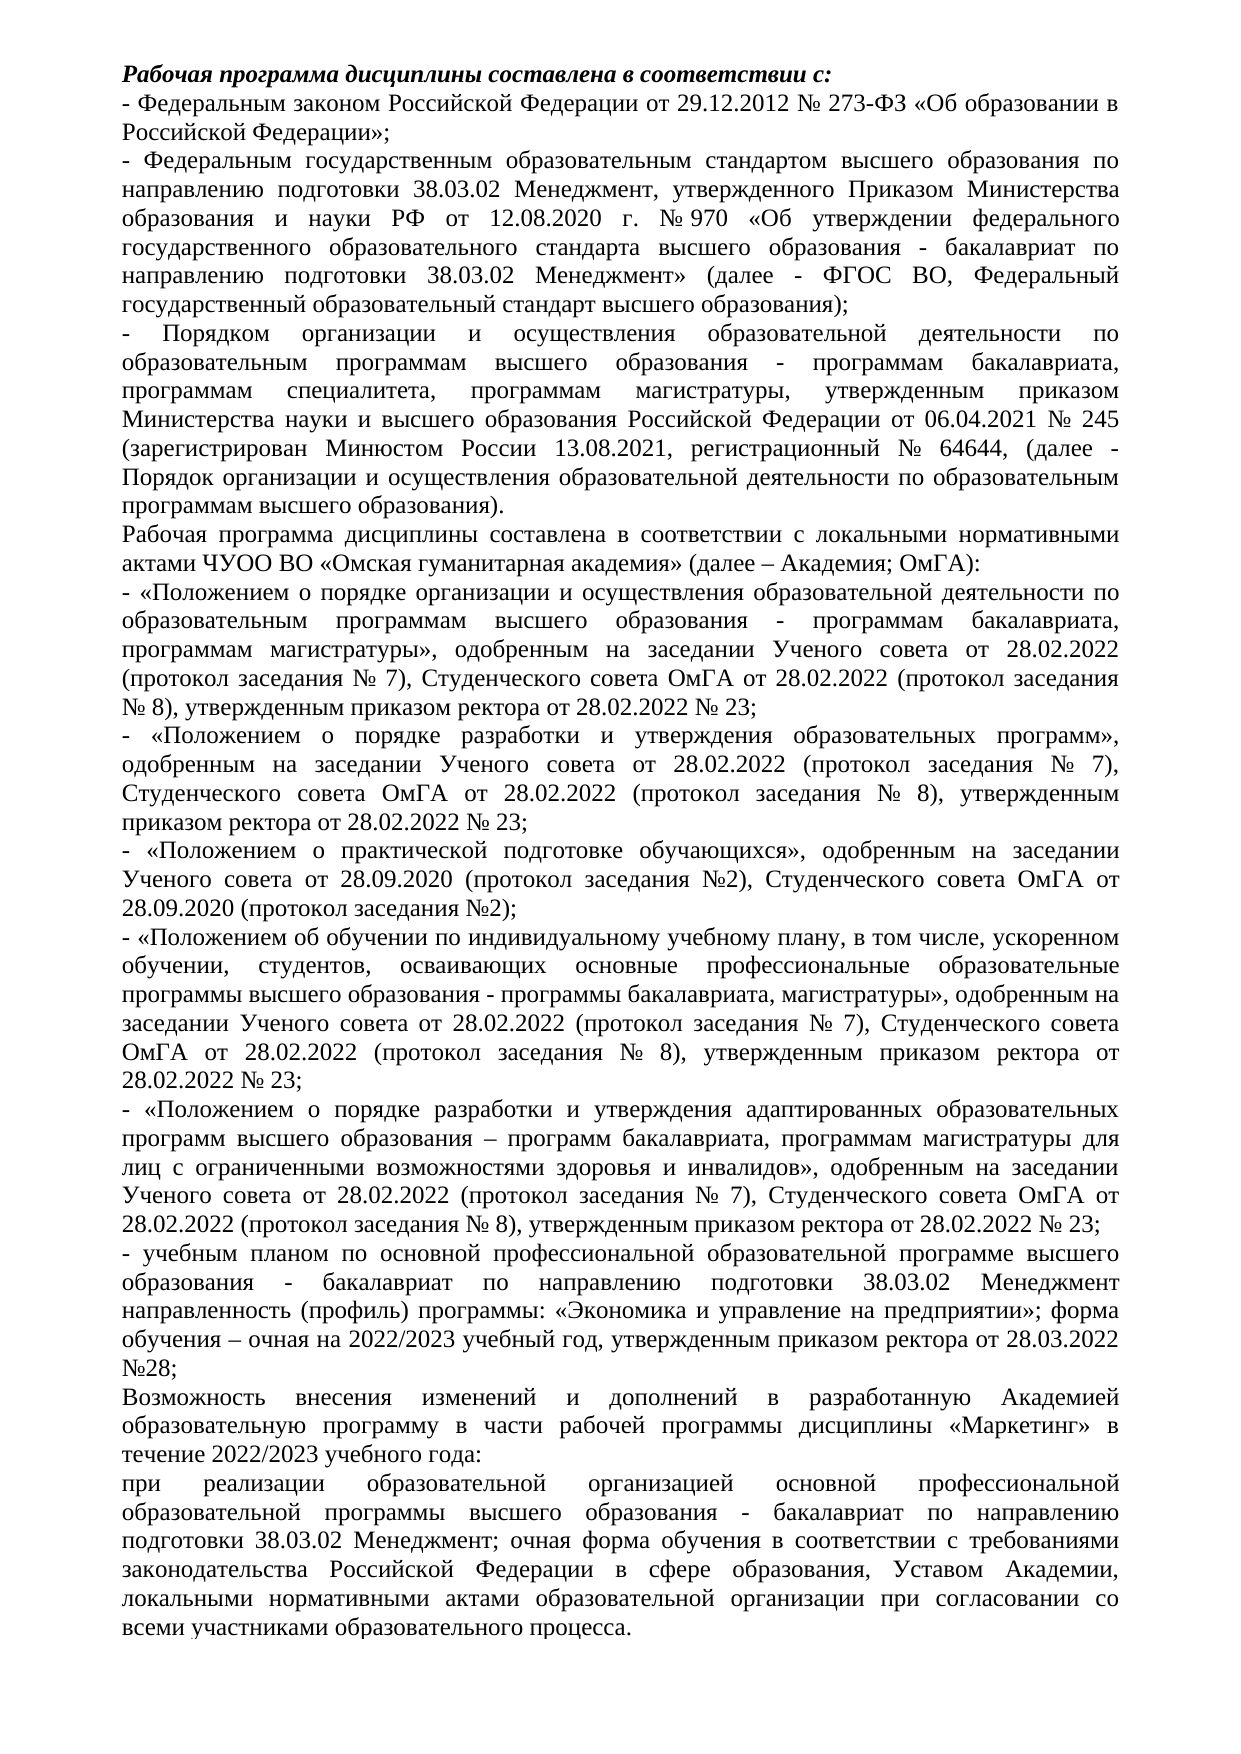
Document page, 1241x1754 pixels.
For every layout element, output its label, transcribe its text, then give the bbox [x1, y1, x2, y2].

table_cell - Федеральным законом Российской Федерации от 29.12.2012 № 273-ФЗ «Об образовании в Российской Федерации»; - Федеральным государственным образовательным стандартом высшего образования по направлению подготовки 38.03.02 Менеджмент, утвержденного Приказом Министерства образования и науки РФ от 12.08.2020 г. № 970 «Об утверждении федерального государственного образовательного стандарта высшего образования - бакалавриат по направлению подготовки 38.03.02 Менеджмент» (далее - ФГОС ВО, Федеральный государственный образовательный стандарт высшего образования); - Порядком организации и осуществления образовательной деятельности по образовательным программам высшего образования - программам бакалавриата, программам специалитета, программам магистратуры, утвержденным приказом Министерства науки и высшего образования Российской Федерации от 06.04.2021 № 245 (зарегистрирован Минюстом России 13.08.2021, регистрационный № 64644, (далее - Порядок организации и осуществления образовательной деятельности по образовательным программам высшего образования). Рабочая программа дисциплины составлена в соответствии с локальными нормативными актами ЧУОО ВО «Омская гуманитарная академия» (далее – Академия; ОмГА): - «Положением о порядке организации и осуществления образовательной деятельности по образовательным программам высшего образования - программам бакалавриата, программам магистратуры», одобренным на заседании Ученого совета от 28.02.2022 (протокол заседания № 7), Студенческого совета ОмГА от 28.02.2022 (протокол заседания № 8), утвержденным приказом ректора от 28.02.2022 № 23; - «Положением о порядке разработки и утверждения образовательных программ», одобренным на заседании Ученого совета от 28.02.2022 (протокол заседания № 7), Студенческого совета ОмГА от 28.02.2022 (протокол заседания № 8), утвержденным приказом ректора от 28.02.2022 № 23; - «Положением о практической подготовке обучающихся», одобренным на заседании Ученого совета от 28.09.2020 (протокол заседания №2), Студенческого совета ОмГА от 28.09.2020 (протокол заседания №2); - «Положением об обучении по индивидуальному учебному плану, в том числе, ускоренном обучении, студентов, осваивающих основные профессиональные образовательные программы высшего образования - программы бакалавриата, магистратуры», одобренным на заседании Ученого совета от 28.02.2022 (протокол заседания № 7), Студенческого совета ОмГА от 28.02.2022 (протокол заседания № 8), утвержденным приказом ректора от 28.02.2022 № 23; - «Положением о порядке разработки и утверждения адаптированных образовательных программ высшего образования – программ бакалавриата, программам магистратуры для лиц с ограниченными возможностями здоровья и инвалидов», одобренным на заседании Ученого совета от 28.02.2022 (протокол заседания № 7), Студенческого совета ОмГА от 28.02.2022 (протокол заседания № 8), утвержденным приказом ректора от 28.02.2022 № 23; - учебным планом по основной профессиональной образовательной программе высшего образования - бакалавриат по направлению подготовки 38.03.02 Менеджмент направленность (профиль) программы: «Экономика и управление на предприятии»; форма обучения – очная на 2022/2023 учебный год, утвержденным приказом ректора от 28.03.2022 №28; Возможность внесения изменений и дополнений в разработанную Академией образовательную программу в части рабочей программы дисциплины «Маркетинг» в течение 2022/2023 учебного года: при реализации образовательной организацией основной профессиональной образовательной программы высшего образования - бакалавриат по направлению подготовки 38.03.02 Менеджмент; очная форма обучения в соответствии с требованиями законодательства Российской Федерации в сфере образования, Уставом Академии, локальными нормативными актами образовательной организации при согласовании со всеми участниками образовательного процесса. [118, 88, 1124, 1639]
table_header Рабочая программа дисциплины составлена в соответствии с: [118, 59, 1124, 88]
